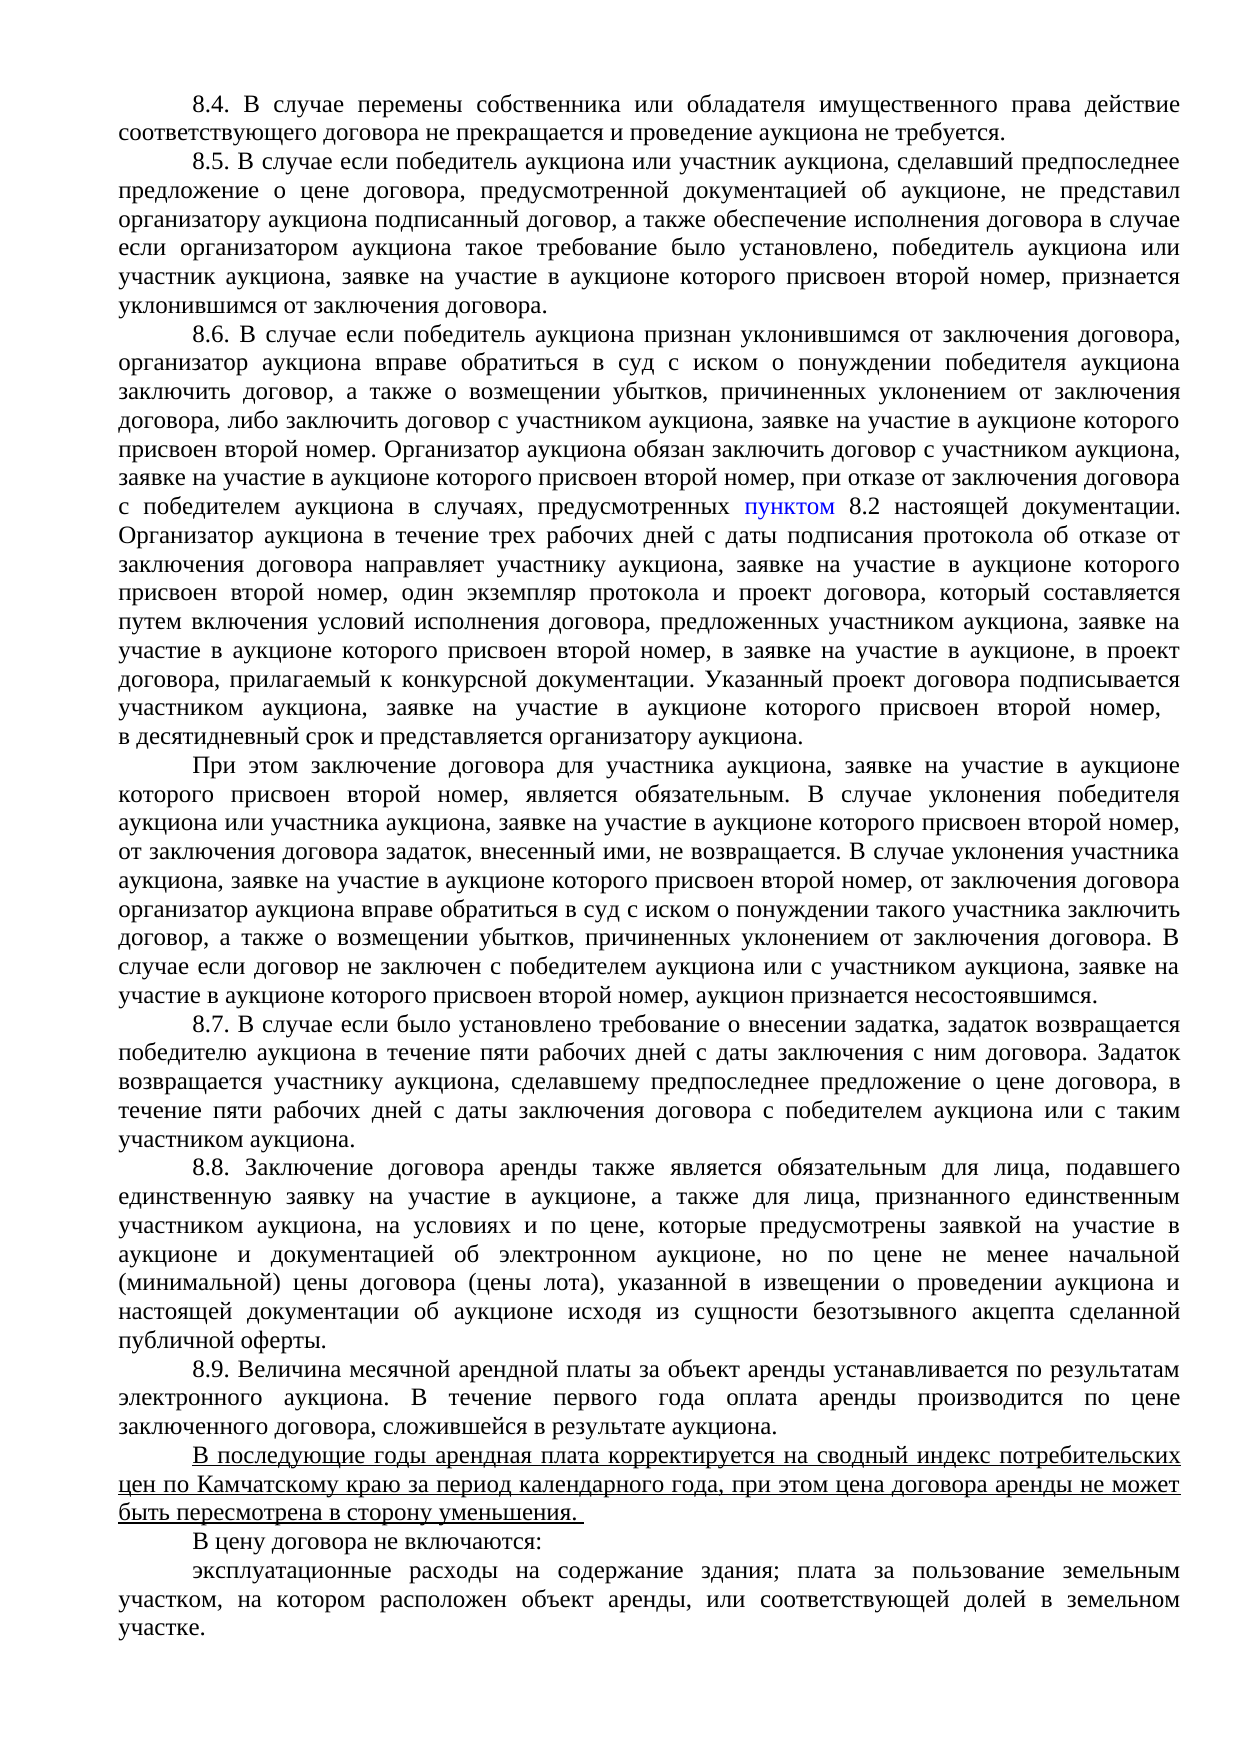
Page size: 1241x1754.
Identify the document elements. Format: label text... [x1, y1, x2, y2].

text 8.8. Заключение договора аренды также является обязательным для лица, подавшего единственную заявку на участие в аукционе, а также для лица, признанного единственным участником аукциона, на условиях и по цене, которые предусмотрены заявкой на участие в аукционе и документацией об электронном аукционе, но по цене не менее начальной (минимальной) цены договора (цены лота), указанной в извещении о проведении аукциона и настоящей документации об аукционе исходя из сущности безотзывного акцепта сделанной публичной оферты. [118, 1152, 1181, 1354]
text 8.6. В случае если победитель аукциона признан уклонившимся от заключения договора, организатор аукциона вправе обратиться в суд с иском о понуждении победителя аукциона заключить договор, а также о возмещении убытков, причиненных уклонением от заключения договора, либо заключить договор с участником аукциона, заявке на участие в аукционе которого присвоен второй номер. Организатор аукциона обязан заключить договор с участником аукциона, заявке на участие в аукционе которого присвоен второй номер, при отказе от заключения договора с победителем аукциона в случаях, предусмотренных пунктом 8.2 настоящей документации. Организатор аукциона в течение трех рабочих дней с даты подписания протокола об отказе от заключения договора направляет участнику аукциона, заявке на участие в аукционе которого присвоен второй номер, один экземпляр протокола и проект договора, который составляется путем включения условий исполнения договора, предложенных участником аукциона, заявке на участие в аукционе которого присвоен второй номер, в заявке на участие в аукционе, в проект договора, прилагаемый к конкурсной документации. Указанный проект договора подписывается участником аукциона, заявке на участие в аукционе которого присвоен второй номер, в десятидневный срок и представляется организатору аукциона. [118, 319, 1181, 750]
text В последующие годы арендная плата корректируется на сводный индекс потребительских цен по Камчатскому краю за период календарного года, при этом цена договора аренды не может быть пересмотрена в сторону уменьшения. [118, 1440, 1181, 1494]
text 8.4. В случае перемены собственника или обладателя имущественного права действие соответствующего договора не прекращается и проведение аукциона не требуется. [118, 89, 1181, 146]
text При этом заключение договора для участника аукциона, заявке на участие в аукционе которого присвоен второй номер, является обязательным. В случае уклонения победителя аукциона или участника аукциона, заявке на участие в аукционе которого присвоен второй номер, от заключения договора задаток, внесенный ими, не возвращается. В случае уклонения участника аукциона, заявке на участие в аукционе которого присвоен второй номер, от заключения договора организатор аукциона вправе обратиться в суд с иском о понуждении такого участника заключить договор, а также о возмещении убытков, причиненных уклонением от заключения договора. В случае если договор не заключен с победителем аукциона или с участником аукциона, заявке на участие в аукционе которого присвоен второй номер, аукцион признается несостоявшимся. [118, 750, 1181, 1009]
text 8.9. Величина месячной арендной платы за объект аренды устанавливается по результатам электронного аукциона. В течение первого года оплата аренды производится по цене заключенного договора, сложившейся в результате аукциона. [118, 1354, 1181, 1440]
text В цену договора не включаются: [118, 1526, 1181, 1555]
text 8.5. В случае если победитель аукциона или участник аукциона, сделавший предпоследнее предложение о цене договора, предусмотренной документацией об аукционе, не представил организатору аукциона подписанный договор, а также обеспечение исполнения договора в случае если организатором аукциона такое требование было установлено, победитель аукциона или участник аукциона, заявке на участие в аукционе которого присвоен второй номер, признается уклонившимся от заключения договора. [118, 146, 1181, 319]
text В последующие годы арендная плата корректируется на сводный индекс потребительских цен по Камчатскому краю за период календарного года, при этом цена договора аренды не может быть пересмотрена в сторону уменьшения. [118, 1495, 1181, 1526]
text эксплуатационные расходы на содержание здания; плата за пользование земельным участком, на котором расположен объект аренды, или соответствующей долей в земельном участке. [118, 1555, 1181, 1641]
text 8.7. В случае если было установлено требование о внесении задатка, задаток возвращается победителю аукциона в течение пяти рабочих дней с даты заключения с ним договора. Задаток возвращается участнику аукциона, сделавшему предпоследнее предложение о цене договора, в течение пяти рабочих дней с даты заключения договора с победителем аукциона или с таким участником аукциона. [118, 1009, 1181, 1152]
